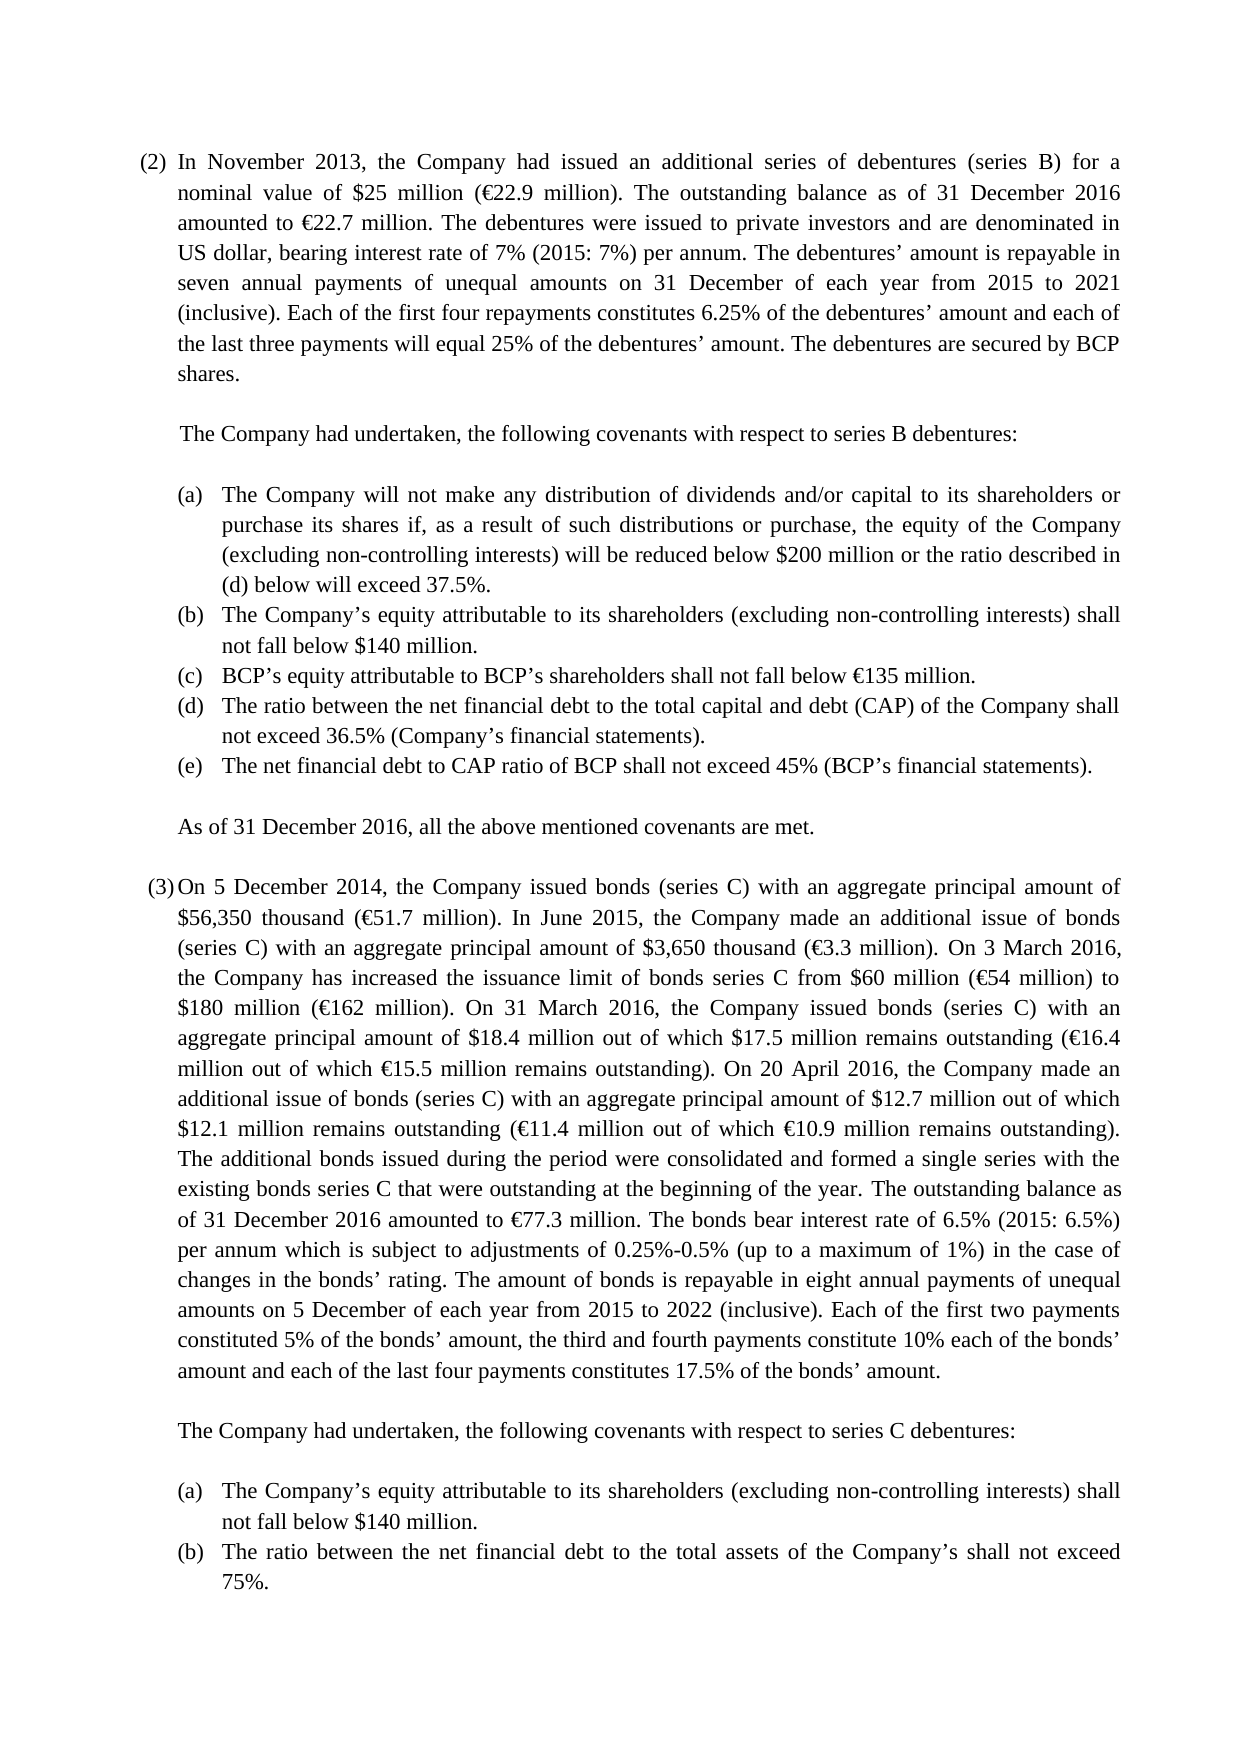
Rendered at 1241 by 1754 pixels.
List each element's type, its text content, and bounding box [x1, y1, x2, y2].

text The Company had undertaken, the following covenants with respect to series B debentures: [179, 420, 1122, 447]
text As of 31 December 2016, all the above mentioned covenants are met. [148, 813, 1122, 839]
text (d) The ratio between the net financial debt to the total capital and debt (CAP) of the Company shall not exceed 36.5% (Company’s financial statements). [177, 692, 1122, 749]
text (b) The ratio between the net financial debt to the total assets of the Company’s shall not exceed 75%. [177, 1538, 1122, 1594]
text (e) The net financial debt to CAP ratio of BCP shall not exceed 45% (BCP’s financial statements). [177, 752, 1122, 779]
text (c) BCP’s equity attributable to BCP’s shareholders shall not fall below €135 million. [177, 662, 1122, 688]
list In November 2013, the Company had issued an additional series of debentures (series B) for a nominal value of $25 million (€22.9 million). The outstanding balance as of 31 December 2016 amounted to €22.7 million. The debentures were issued to private investors and are denominated in US dollar, bearing interest rate of 7% (2015: 7%) per annum. The debentures’ amount is repayable in seven annual payments of unequal amounts on 31 December of each year from 2015 to 2021 (inclusive). Each of the first four repayments constitutes 6.25% of the debentures’ amount and each of the last three payments will equal 25% of the debentures’ amount. The debentures are secured by BCP shares. [140, 148, 1122, 386]
text (a) The Company will not make any distribution of dividends and/or capital to its shareholders or purchase its shares if, as a result of such distributions or purchase, the equity of the Company (excluding non-controlling interests) will be reduced below $200 million or the ratio described in (d) below will exceed 37.5%. [177, 481, 1122, 598]
text (b) The Company’s equity attributable to its shareholders (excluding non-controlling interests) shall not fall below $140 million. [177, 601, 1122, 658]
text (a) The Company’s equity attributable to its shareholders (excluding non-controlling interests) shall not fall below $140 million. [177, 1477, 1122, 1534]
list The Company had undertaken, the following covenants with respect to series C debentures: [148, 1417, 1122, 1443]
list On 5 December 2014, the Company issued bonds (series C) with an aggregate principal amount of $56,350 thousand (€51.7 million). In June 2015, the Company made an additional issue of bonds (series C) with an aggregate principal amount of $3,650 thousand (€3.3 million). On 3 March 2016, the Company has increased the issuance limit of bonds series C from $60 million (€54 million) to $180 million (€162 million). On 31 March 2016, the Company issued bonds (series C) with an aggregate principal amount of $18.4 million out of which $17.5 million remains outstanding (€16.4 million out of which €15.5 million remains outstanding). On 20 April 2016, the Company made an additional issue of bonds (series C) with an aggregate principal amount of $12.7 million out of which $12.1 million remains outstanding (€11.4 million out of which €10.9 million remains outstanding). The additional bonds issued during the period were consolidated and formed a single series with the existing bonds series C that were outstanding at the beginning of the year. The outstanding balance as of 31 December 2016 amounted to €77.3 million. The bonds bear interest rate of 6.5% (2015: 6.5%) per annum which is subject to adjustments of 0.25%-0.5% (up to a maximum of 1%) in the case of changes in the bonds’ rating. The amount of bonds is repayable in eight annual payments of unequal amounts on 5 December of each year from 2015 to 2022 (inclusive). Each of the first two payments constituted 5% of the bonds’ amount, the third and fourth payments constitute 10% each of the bonds’ amount and each of the last four payments constitutes 17.5% of the bonds’ amount. [148, 873, 1122, 1383]
